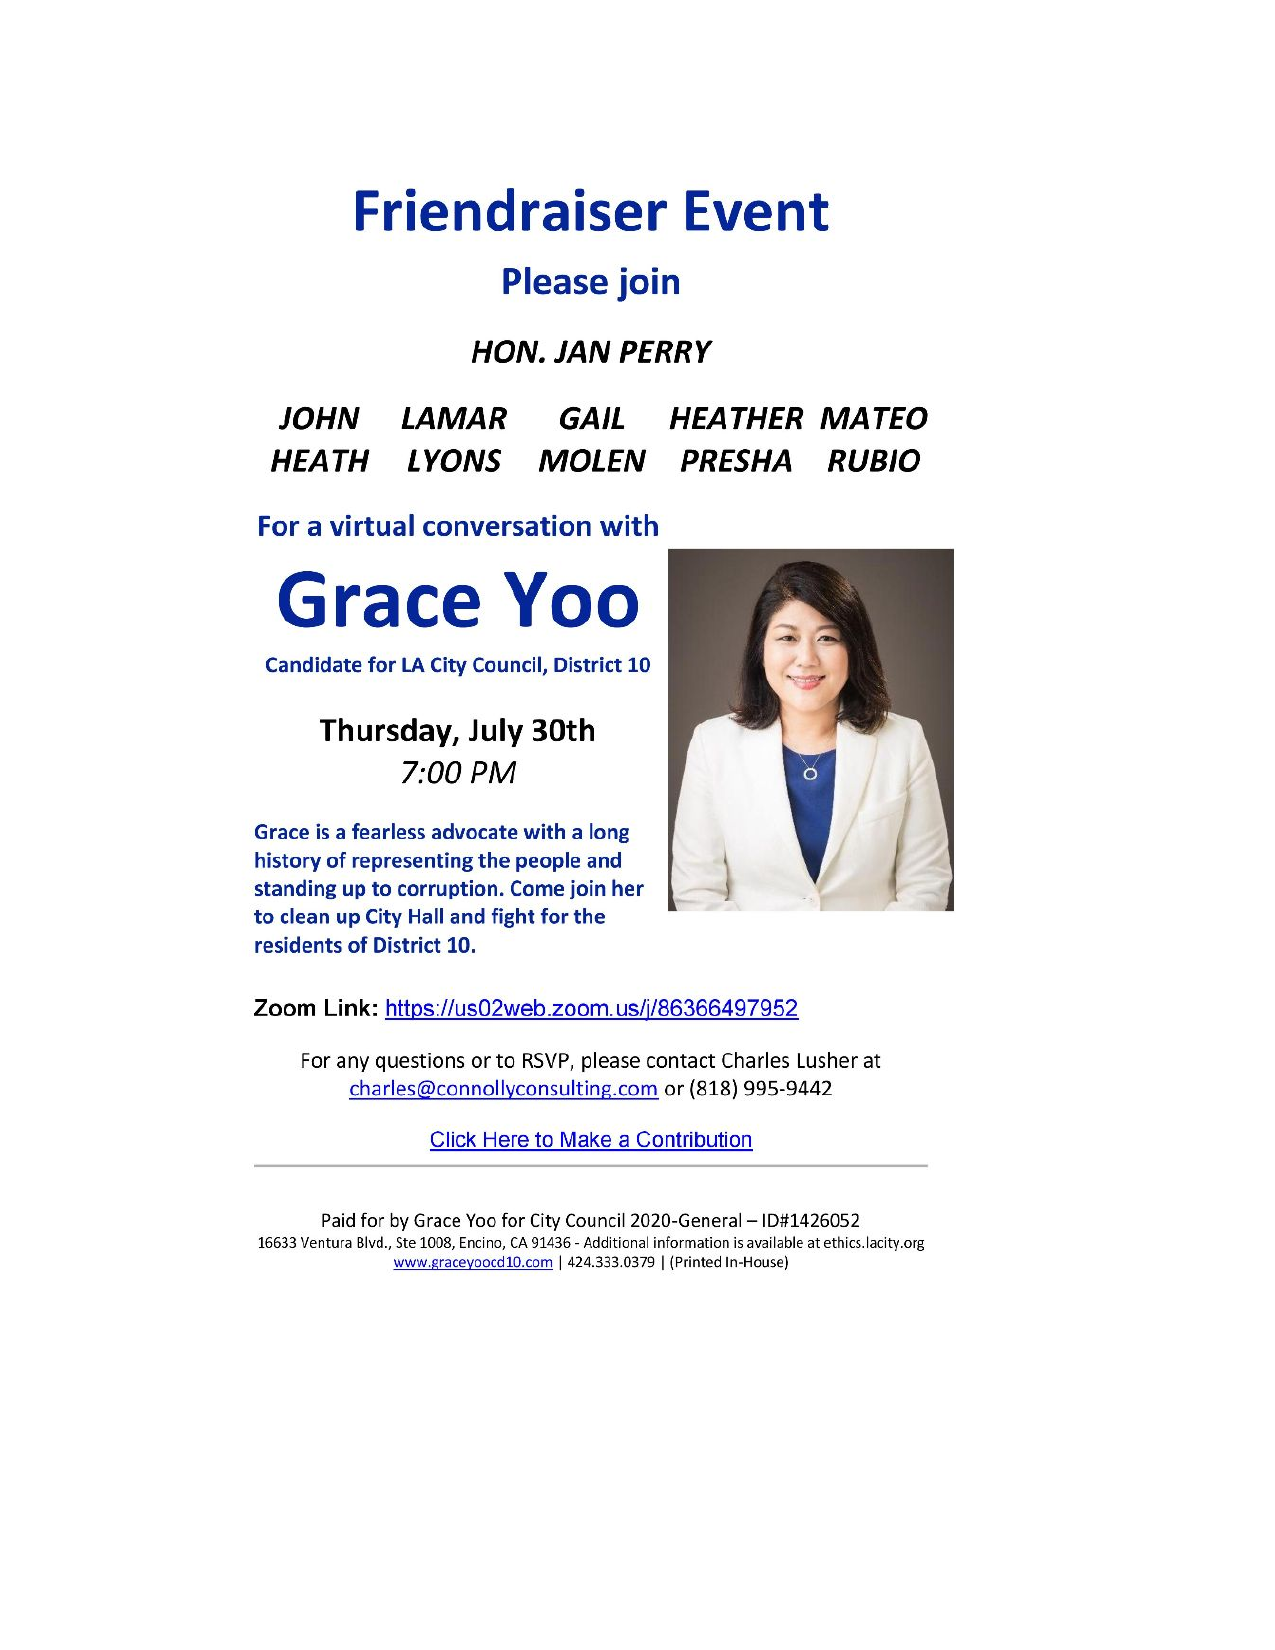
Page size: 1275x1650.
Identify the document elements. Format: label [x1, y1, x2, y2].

picture [150, 150, 1031, 1291]
